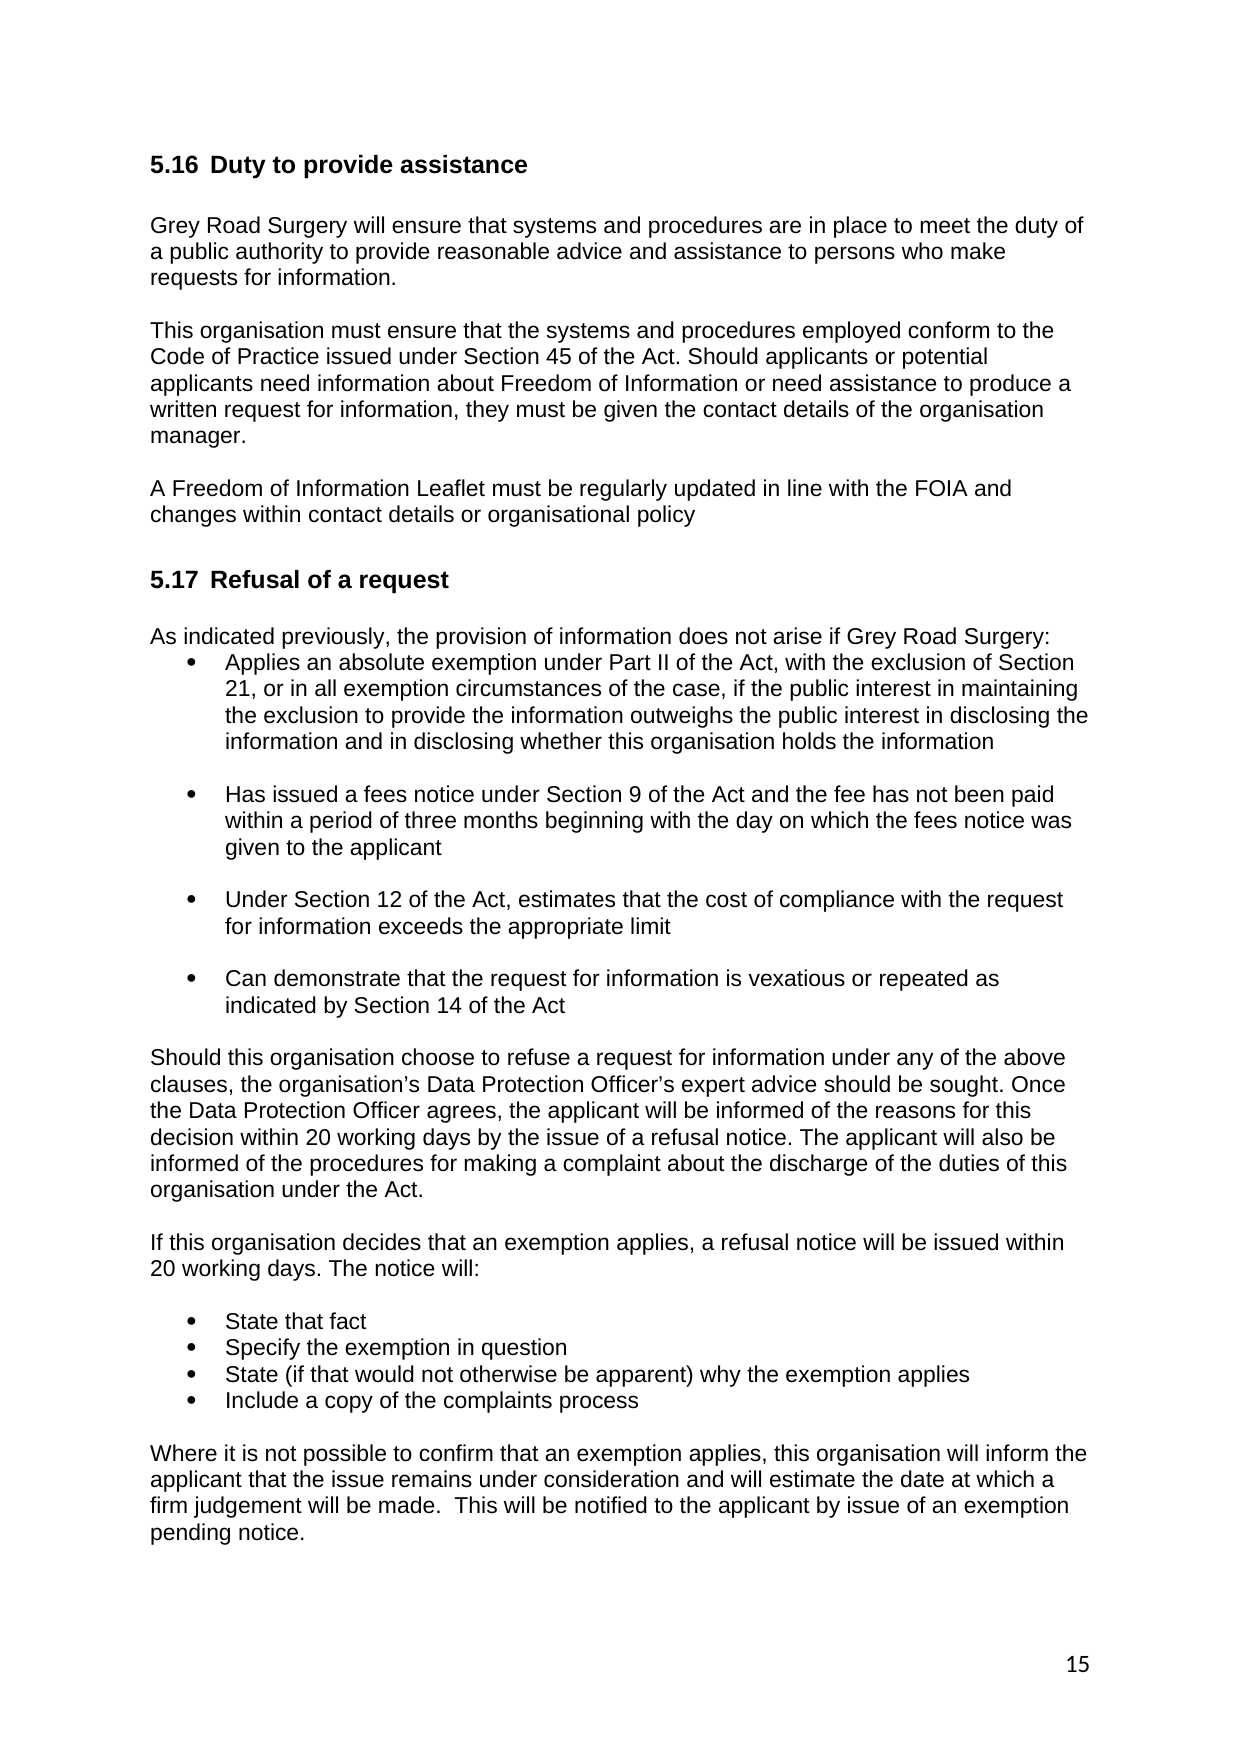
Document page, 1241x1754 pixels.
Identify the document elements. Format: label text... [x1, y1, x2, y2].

list Can demonstrate that the request for information is vexatious or repeated as indicated by Section 14 of the Act [187, 965, 1090, 1018]
text Should this organisation choose to refuse a request for information under any of the above clauses, the organisation’s Data Protection Officer’s expert advice should be sought. Once the Data Protection Officer agrees, the applicant will be informed of the reasons for this decision within 20 working days by the issue of a refusal notice. The applicant will also be informed of the procedures for making a complaint about the discharge of the duties of this organisation under the Act. [150, 1044, 1090, 1202]
list Has issued a fees notice under Section 9 of the Act and the fee has not been paid within a period of three months beginning with the day on which the fees notice was given to the applicant [187, 781, 1090, 860]
list State that fact [187, 1308, 1090, 1334]
list Under Section 12 of the Act, estimates that the cost of compliance with the request for information exceeds the appropriate limit [187, 886, 1090, 939]
text Where it is not possible to confirm that an exemption applies, this organisation will inform the applicant that the issue remains under consideration and will estimate the date at which a firm judgement will be made. This will be notified to the applicant by issue of an exemption pending notice. [150, 1440, 1090, 1545]
text A Freedom of Information Leaflet must be regularly updated in line with the FOIA and changes within contact details or organisational policy [150, 475, 1090, 528]
text As indicated previously, the provision of information does not arise if Grey Road Surgery: [150, 623, 1090, 649]
subtitle Duty to provide assistance [150, 150, 1090, 179]
list Include a copy of the complaints process [187, 1387, 1090, 1413]
list Specify the exemption in question [187, 1334, 1090, 1361]
text This organisation must ensure that the systems and procedures employed conform to the Code of Practice issued under Section 45 of the Act. Should applicants or potential applicants need information about Freedom of Information or need assistance to produce a written request for information, they must be given the contact details of the organisation manager. [150, 317, 1090, 449]
list Applies an absolute exemption under Part II of the Act, with the exclusion of Section 21, or in all exemption circumstances of the case, if the public interest in maintaining the exclusion to provide the information outweighs the public interest in disclosing the information and in disclosing whether this organisation holds the information [187, 649, 1090, 754]
list State (if that would not otherwise be apparent) why the exemption applies [187, 1361, 1090, 1387]
subtitle Refusal of a request [150, 565, 1090, 594]
text Grey Road Surgery will ensure that systems and procedures are in place to meet the duty of a public authority to provide reasonable advice and assistance to persons who make requests for information. [150, 212, 1090, 291]
text If this organisation decides that an exemption applies, a refusal notice will be issued within 20 working days. The notice will: [150, 1229, 1090, 1282]
